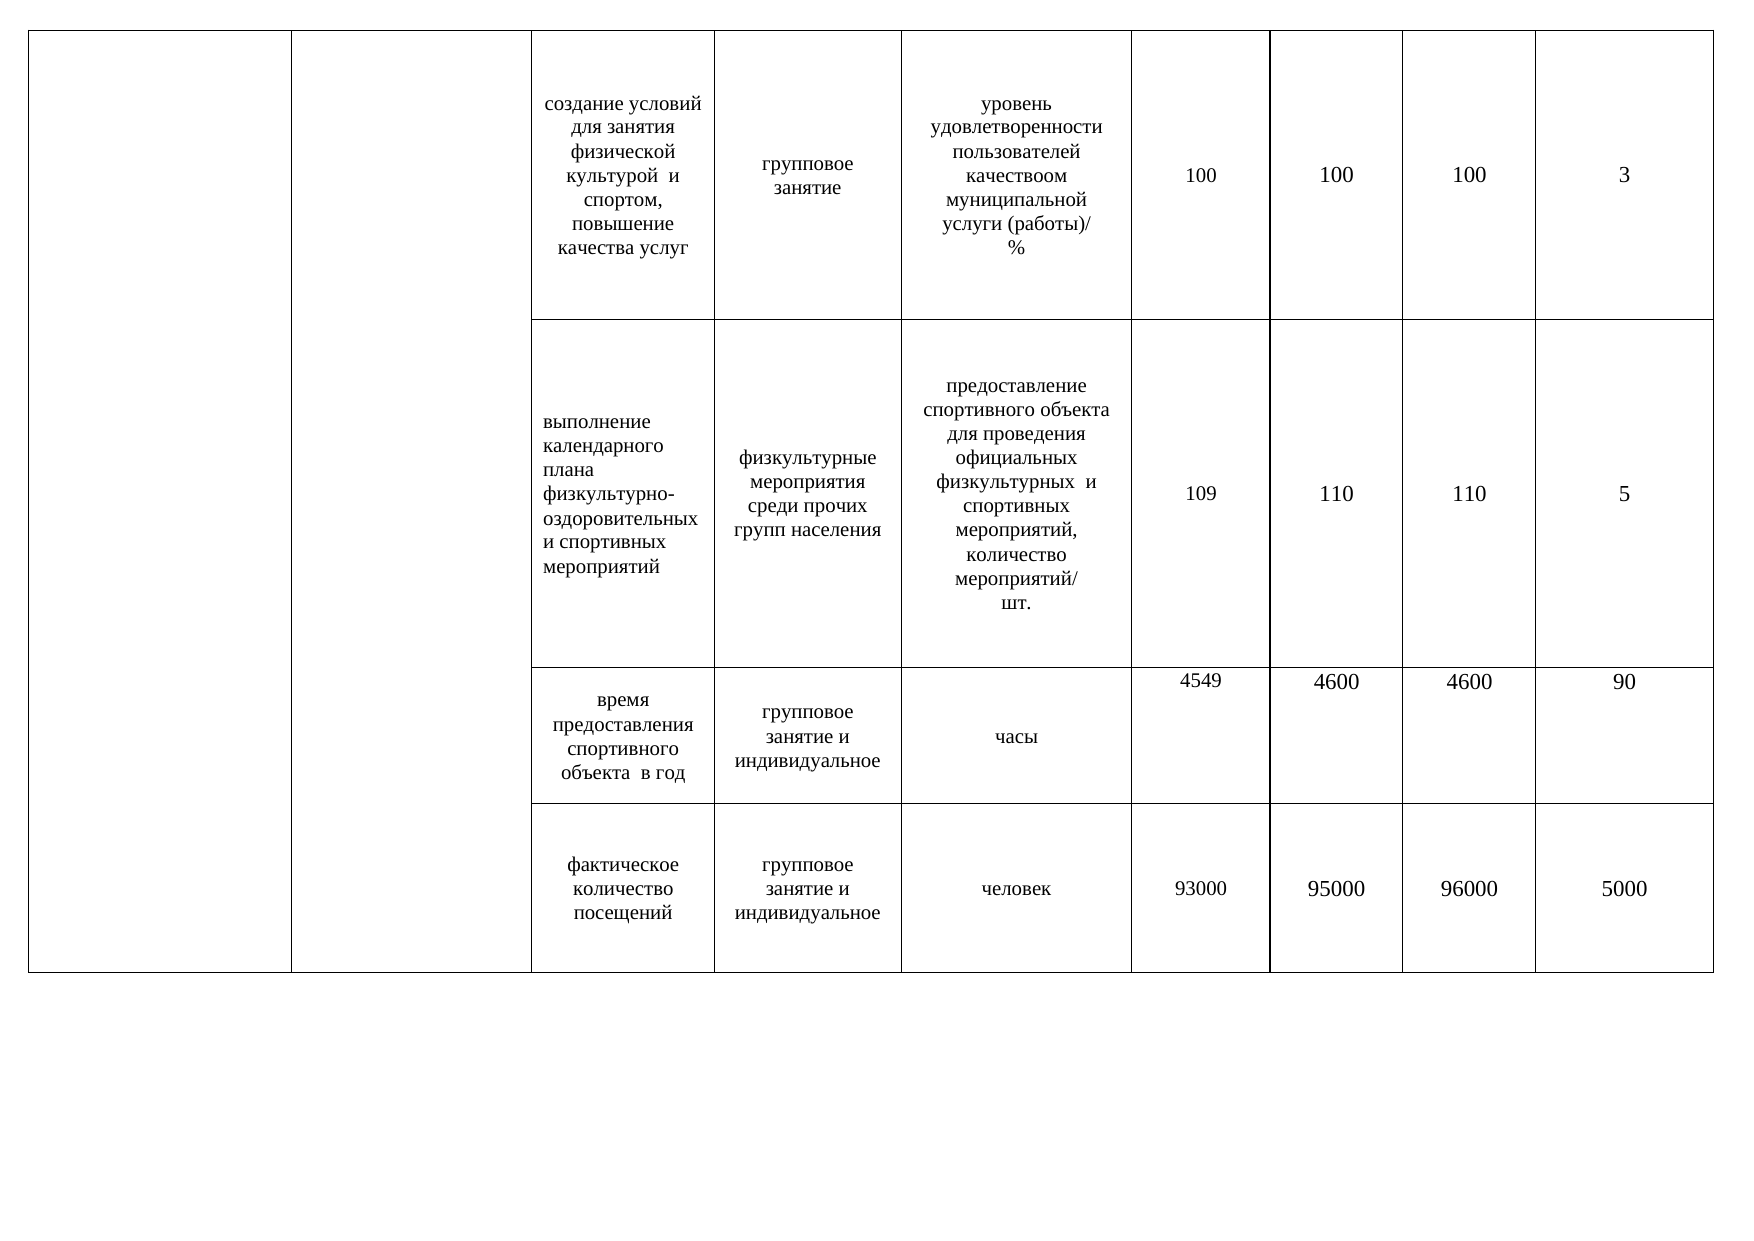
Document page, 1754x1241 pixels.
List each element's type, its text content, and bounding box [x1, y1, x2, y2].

table_cell часы [902, 668, 1131, 803]
table_cell 100 [1271, 31, 1402, 319]
table_cell предоставление спортивного объекта для проведения официальных физкультурных и спортивных мероприятий, количество мероприятий/ шт. [902, 320, 1131, 667]
table_cell фактическое количество посещений [532, 804, 714, 972]
table_cell создание условий для занятия физической культурой и спортом, повышение качества услуг [532, 31, 714, 319]
table_cell 5 [1536, 320, 1713, 667]
table_cell 110 [1403, 320, 1535, 667]
table_cell 100 [1403, 31, 1535, 319]
table_cell человек [902, 804, 1131, 972]
table_cell 4549 [1132, 668, 1269, 803]
table_cell 90 [1536, 668, 1713, 803]
table_cell 5000 [1536, 804, 1713, 972]
table_cell групповое занятие и индивидуальное [715, 668, 901, 803]
table_cell физкультурные мероприятия среди прочих групп населения [715, 320, 901, 667]
table_cell групповое занятие и индивидуальное [715, 804, 901, 972]
table_cell 109 [1132, 320, 1269, 667]
table_cell 100 [1132, 31, 1269, 319]
table_cell 4600 [1271, 668, 1402, 803]
table_cell 3 [1536, 31, 1713, 319]
table_cell 110 [1271, 320, 1402, 667]
table_cell уровень удовлетворенности пользователей качествоом муниципальной услуги (работы)/ % [902, 31, 1131, 319]
table_cell выполнение календарного плана физкультурно-оздоровительных и спортивных мероприятий [532, 320, 714, 667]
table_cell 4600 [1403, 668, 1535, 803]
table_cell время предоставления спортивного объекта в год [532, 668, 714, 803]
table_cell 93000 [1132, 804, 1269, 972]
table_cell 95000 [1271, 804, 1402, 972]
table_cell 96000 [1403, 804, 1535, 972]
table_cell групповое занятие [715, 31, 901, 319]
